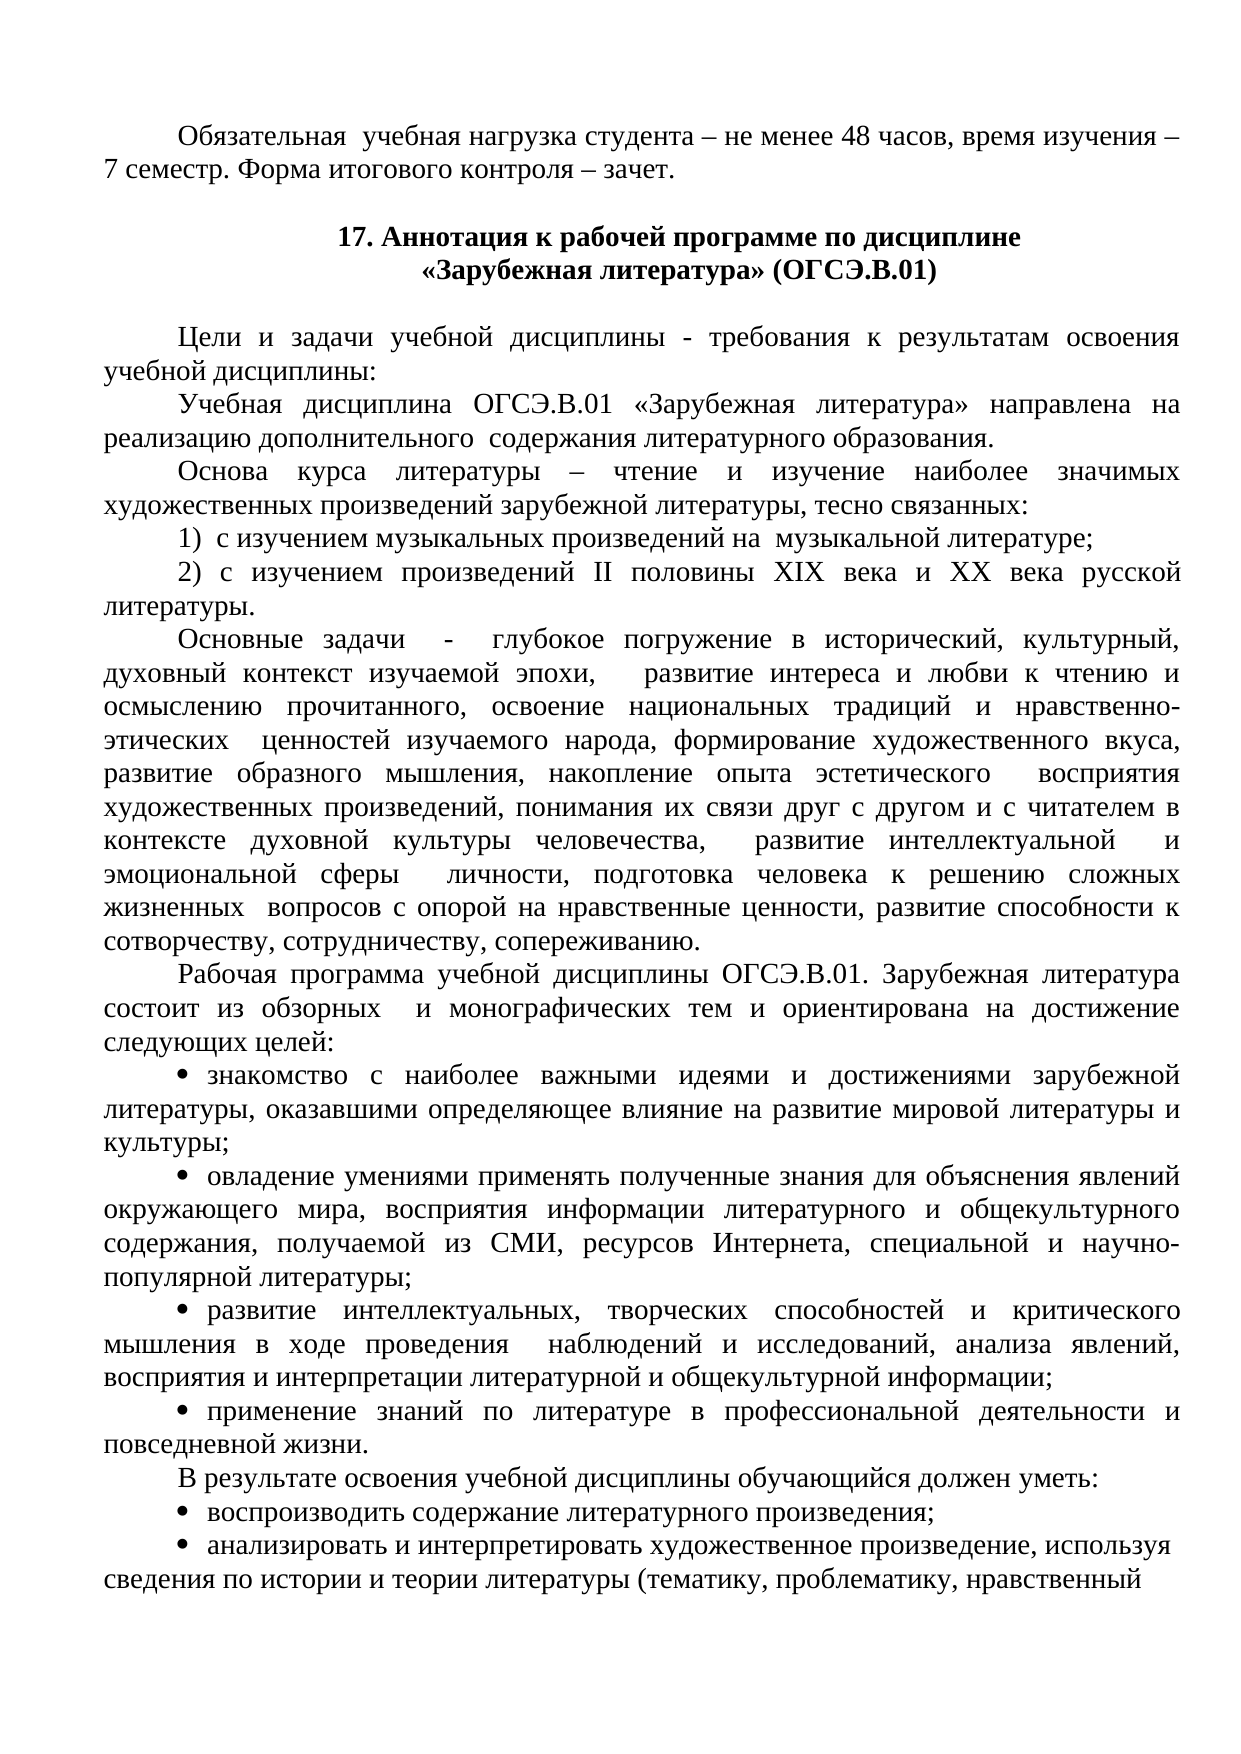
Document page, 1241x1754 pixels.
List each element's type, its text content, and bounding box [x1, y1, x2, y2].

text Цели и задачи учебной дисциплины - требования к результатам освоения учебной дисциплины: [103, 319, 1181, 386]
list развитие интеллектуальных, творческих способностей и критического мышления в ходе проведения наблюдений и исследований, анализа явлений, восприятия и интерпретации литературной и общекультурной информации; [103, 1292, 1181, 1393]
list овладение умениями применять полученные знания для объяснения явлений окружающего мира, восприятия информации литературного и общекультурного содержания, получаемой из СМИ, ресурсов Интернета, специальной и научно-популярной литературы; [103, 1158, 1181, 1292]
text Учебная дисциплина ОГСЭ.В.01 «Зарубежная литература» направлена на реализацию дополнительного содержания литературного образования. [103, 386, 1181, 453]
text 17. Аннотация к рабочей программе по дисциплине [103, 219, 1181, 252]
text 1) с изучением музыкальных произведений на музыкальной литературе; [103, 521, 1181, 554]
text Рабочая программа учебной дисциплины ОГСЭ.В.01. Зарубежная литература состоит из обзорных и монографических тем и ориентирована на достижение следующих целей: [103, 957, 1181, 1057]
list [103, 1527, 1181, 1594]
text Основа курса литературы – чтение и изучение наиболее значимых художественных произведений зарубежной литературы, тесно связанных: [103, 453, 1181, 521]
text «Зарубежная литература» (ОГСЭ.В.01) [103, 252, 1181, 286]
list знакомство с наиболее важными идеями и достижениями зарубежной литературы, оказавшими определяющее влияние на развитие мировой литературы и культуры; [103, 1057, 1181, 1158]
list воспроизводить содержание литературного произведения; [103, 1494, 1181, 1527]
text В результате освоения учебной дисциплины обучающийся должен уметь: [103, 1460, 1181, 1494]
text Обязательная учебная нагрузка студента – не менее 48 часов, время изучения – 7 семестр. Форма итогового контроля – зачет. [103, 118, 1181, 185]
list применение знаний по литературе в профессиональной деятельности и повседневной жизни. [103, 1393, 1181, 1460]
text 2) с изучением произведений II половины XIX века и XX века русской литературы. [103, 554, 1181, 621]
text Основные задачи - глубокое погружение в исторический, культурный, духовный контекст изучаемой эпохи, развитие интереса и любви к чтению и осмыслению прочитанного, освоение национальных традиций и нравственно-этических ценностей изучаемого народа, формирование художественного вкуса, развитие образного мышления, накопление опыта эстетического восприятия художественных произведений, понимания их связи друг с другом и с читателем в контексте духовной культуры человечества, развитие интеллектуальной и эмоциональной сферы личности, подготовка человека к решению сложных жизненных вопросов с опорой на нравственные ценности, развитие способности к сотворчеству, сотрудничеству, сопереживанию. [103, 621, 1181, 957]
